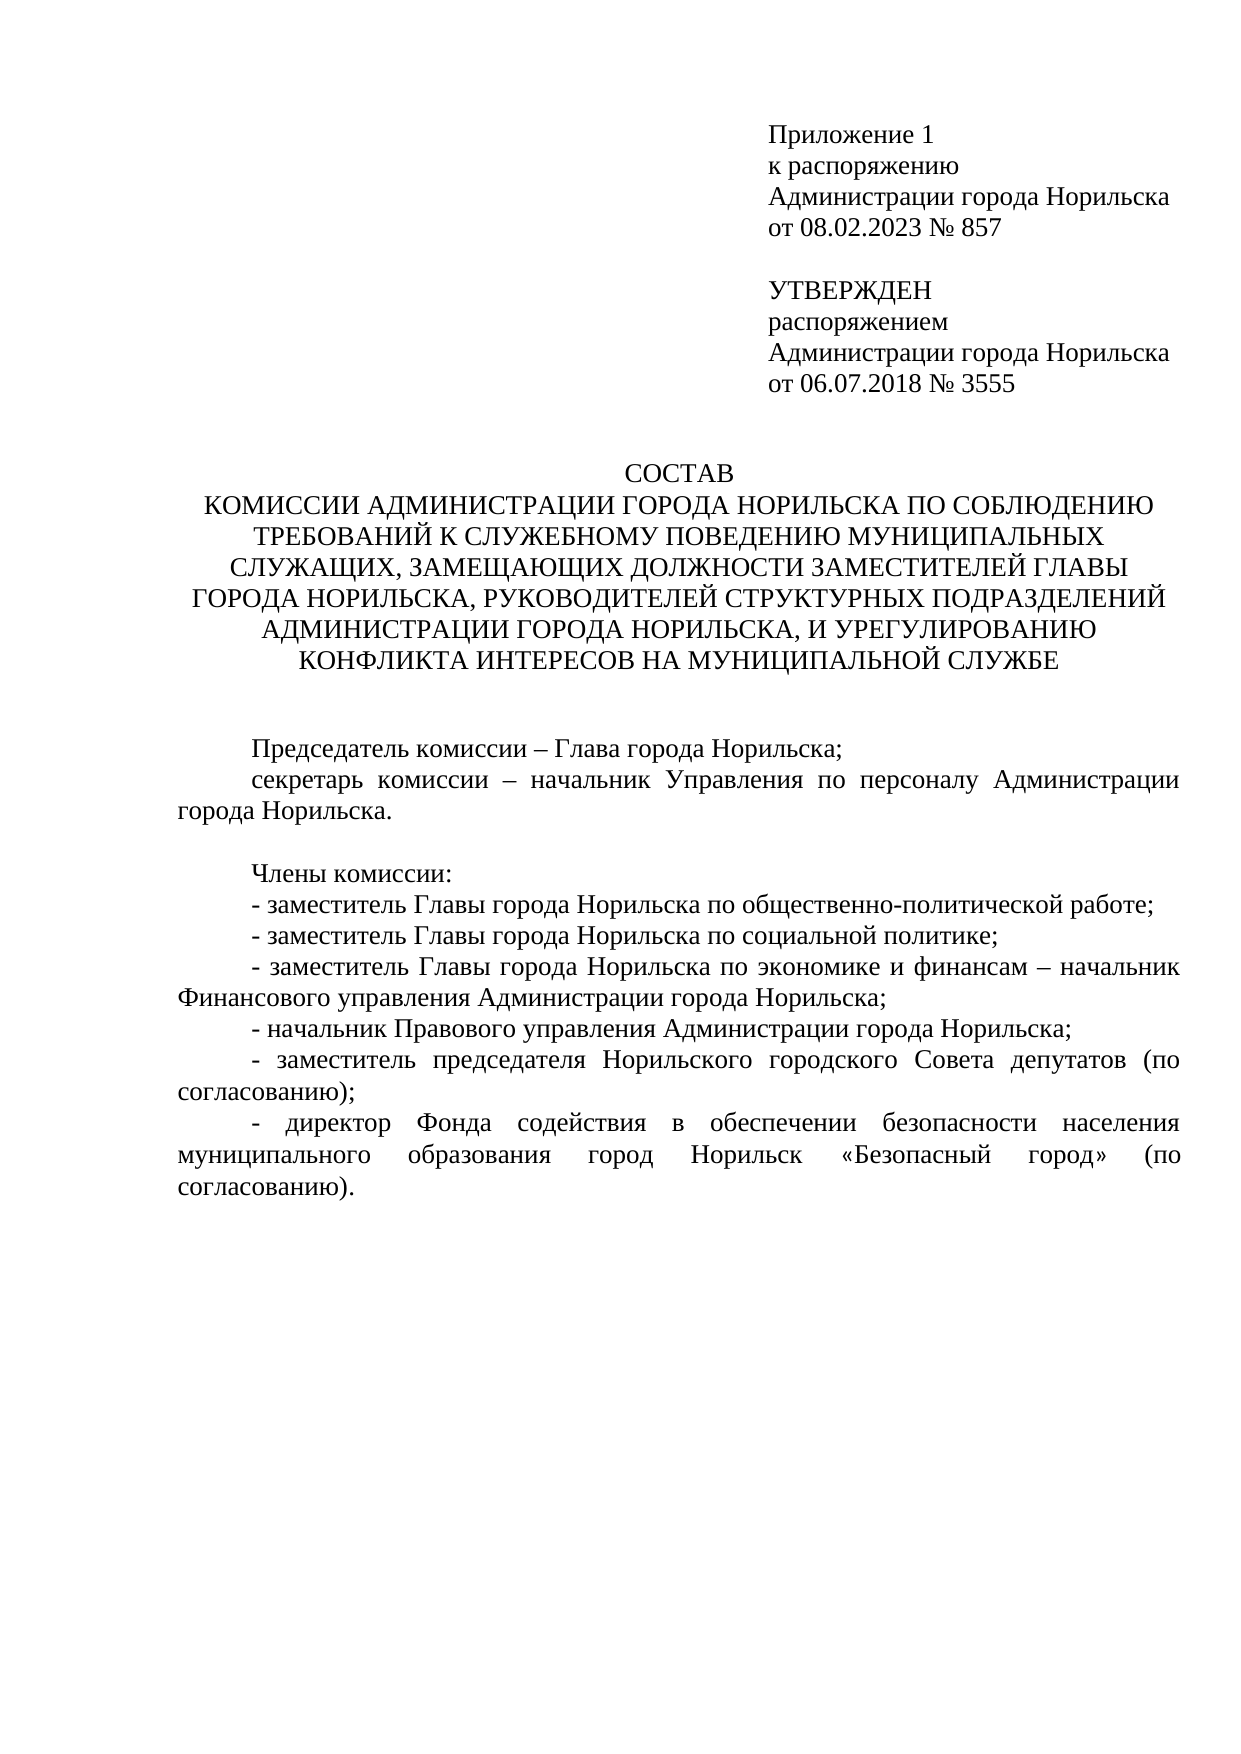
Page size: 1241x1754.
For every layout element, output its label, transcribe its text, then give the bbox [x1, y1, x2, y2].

text - начальник Правового управления Администрации города Норильска; [177, 1012, 1181, 1044]
text Председатель комиссии – Глава города Норильска; [177, 732, 1181, 763]
text Члены комиссии: [177, 857, 1181, 888]
text Администрации города Норильска [177, 180, 1181, 212]
text СОСТАВ [177, 458, 1181, 489]
text Приложение 1 [177, 118, 1181, 149]
text УТВЕРЖДЕН [177, 274, 1181, 305]
text распоряжением [177, 305, 1181, 336]
text от 08.02.2023 № 857 [177, 212, 1181, 243]
text - заместитель председателя Норильского городского Совета депутатов (по согласованию); [177, 1044, 1181, 1106]
text ТРЕБОВАНИЙ К СЛУЖЕБНОМУ ПОВЕДЕНИЮ МУНИЦИПАЛЬНЫХ СЛУЖАЩИХ, ЗАМЕЩАЮЩИХ ДОЛЖНОСТИ ЗАМЕСТИТЕЛЕЙ ГЛАВЫ ГОРОДА НОРИЛЬСКА, РУКОВОДИТЕЛЕЙ СТРУКТУРНЫХ ПОДРАЗДЕЛЕНИЙ АДМИНИСТРАЦИИ ГОРОДА НОРИЛЬСКА, И УРЕГУЛИРОВАНИЮ КОНФЛИКТА ИНТЕРЕСОВ НА МУНИЦИПАЛЬНОЙ СЛУЖБЕ [177, 520, 1181, 676]
text КОМИССИИ АДМИНИСТРАЦИИ ГОРОДА НОРИЛЬСКА ПО СОБЛЮДЕНИЮ [177, 489, 1181, 520]
text - директор Фонда содействия в обеспечении безопасности населения муниципального образования город Норильск «Безопасный город» (по согласованию). [177, 1106, 1181, 1201]
text - заместитель Главы города Норильска по экономике и финансам – начальник Финансового управления Администрации города Норильска; [177, 950, 1181, 1012]
text - заместитель Главы города Норильска по социальной политике; [177, 919, 1181, 950]
text Администрации города Норильска [177, 336, 1181, 367]
text от 06.07.2018 № 3555 [177, 367, 1181, 398]
text к распоряжению [177, 149, 1181, 180]
text секретарь комиссии – начальник Управления по персоналу Администрации города Норильска. [177, 763, 1181, 826]
text - заместитель Главы города Норильска по общественно-политической работе; [177, 888, 1181, 919]
